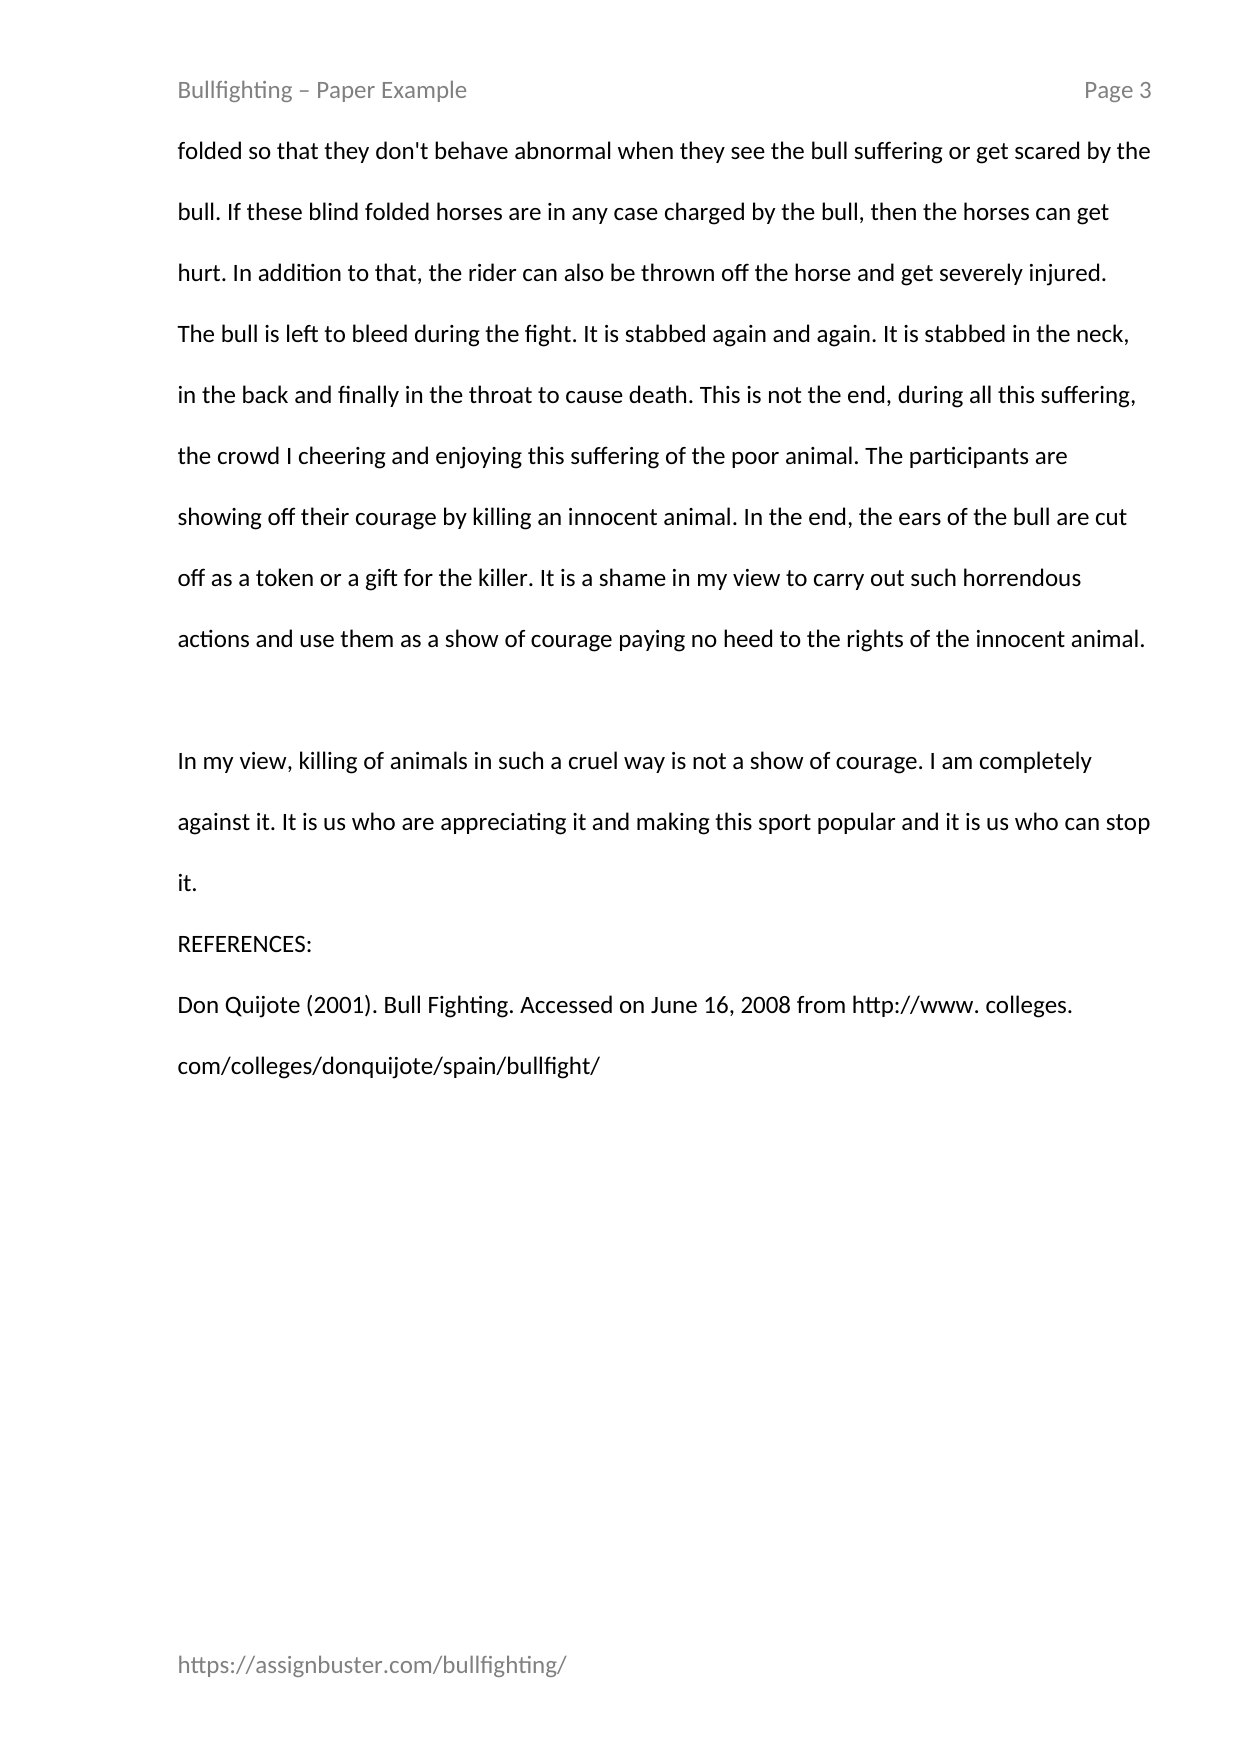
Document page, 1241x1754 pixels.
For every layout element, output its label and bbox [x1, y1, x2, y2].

text [177, 135, 1152, 1081]
